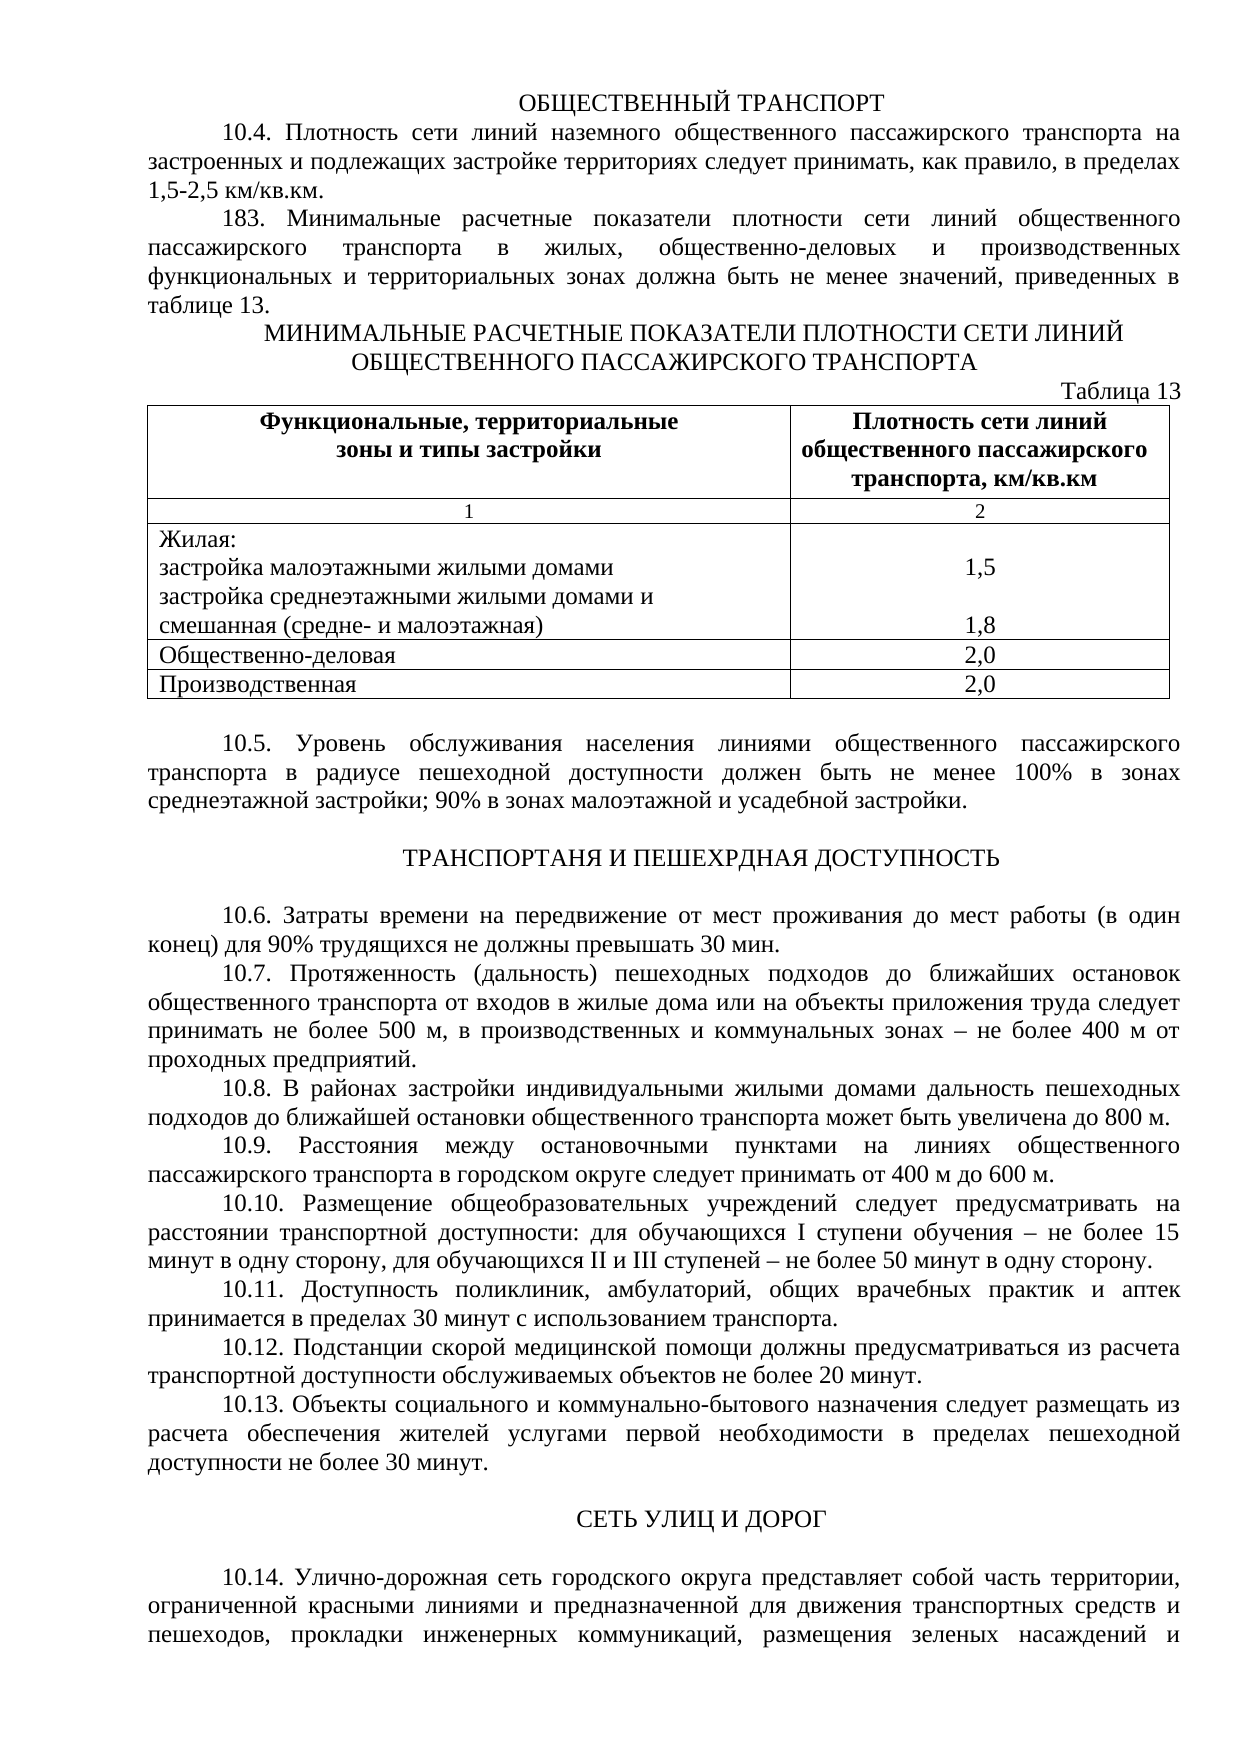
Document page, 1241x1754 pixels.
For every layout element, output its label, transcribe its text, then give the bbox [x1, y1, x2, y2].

table_cell Жилая: застройка малоэтажными жилыми домами застройка среднеэтажными жилыми домами и смешанная (средне- и малоэтажная) [148, 524, 790, 639]
table_cell 2,0 [791, 640, 1169, 668]
table_cell 1 [148, 499, 790, 523]
text МИНИМАЛЬНЫЕ РАСЧЕТНЫЕ ПОКАЗАТЕЛИ ПЛОТНОСТИ СЕТИ ЛИНИЙ ОБЩЕСТВЕННОГО ПАССАЖИРСКОГО ТРАНСПОРТА [148, 318, 1181, 376]
table_header Плотность сети линий общественного пассажирского транспорта, км/кв.км [791, 406, 1169, 497]
table_cell 2,0 [791, 670, 1169, 698]
text ТРАНСПОРТАНЯ И ПЕШЕХРДНАЯ ДОСТУПНОСТЬ [148, 843, 1181, 872]
table_cell Производственная [148, 670, 790, 698]
text 10.10. Размещение общеобразовательных учреждений следует предусматривать на расстоянии транспортной доступности: для обучающихся I ступени обучения – не более 15 минут в одну сторону, для обучающихся II и III ступеней – не более 50 минут в одну сторону. [148, 1188, 1181, 1274]
text 10.5. Уровень обслуживания населения линиями общественного пассажирского транспорта в радиусе пешеходной доступности должен быть не менее 100% в зонах среднеэтажной застройки; 90% в зонах малоэтажной и усадебной застройки. [148, 728, 1181, 814]
text 10.7. Протяженность (дальность) пешеходных подходов до ближайших остановок общественного транспорта от входов в жилые дома или на объекты приложения труда следует принимать не более , в производственных и коммунальных зонах – не более от проходных предприятий. [148, 958, 1181, 1073]
text 10.11. Доступность поликлиник, амбулаторий, общих врачебных практик и аптек принимается в пределах 30 минут с использованием транспорта. [148, 1274, 1181, 1332]
text 10.8. В районах застройки индивидуальными жилыми домами дальность пешеходных подходов до ближайшей остановки общественного транспорта может быть увеличена до . [148, 1073, 1181, 1131]
text 10.9. Расстояния между остановочными пунктами на линиях общественного пассажирского транспорта в городском округе следует принимать от 400 м до 600 м. [148, 1131, 1181, 1188]
table_cell 1,5 1,8 [791, 524, 1169, 639]
text ОБЩЕСТВЕННЫЙ ТРАНСПОРТ [148, 88, 1181, 117]
text 10.13. Объекты социального и коммунально-бытового назначения следует размещать из расчета обеспечения жителей услугами первой необходимости в пределах пешеходной доступности не более 30 минут. [148, 1389, 1181, 1476]
text 10.4. Плотность сети линий наземного общественного пассажирского транспорта на застроенных и подлежащих застройке территориях следует принимать, как правило, в пределах 1,5-2,5 км/кв.км. [148, 117, 1181, 203]
table_cell 2 [791, 499, 1169, 523]
table_cell Общественно-деловая [148, 640, 790, 668]
text СЕТЬ УЛИЦ И ДОРОГ [148, 1504, 1181, 1533]
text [148, 1562, 1181, 1648]
text 183. Минимальные расчетные показатели плотности сети линий общественного пассажирского транспорта в жилых, общественно-деловых и производственных функциональных и территориальных зонах должна быть не менее значений, приведенных в таблице 13. [148, 203, 1181, 318]
text 10.6. Затраты времени на передвижение от мест проживания до мест работы (в один конец) для 90% трудящихся не должны превышать 30 мин. [148, 901, 1181, 958]
text 10.12. Подстанции скорой медицинской помощи должны предусматриваться из расчета транспортной доступности обслуживаемых объектов не более 20 минут. [148, 1332, 1181, 1389]
table_header Функциональные, территориальные зоны и типы застройки [148, 406, 790, 497]
text Таблица 13 [148, 376, 1181, 405]
